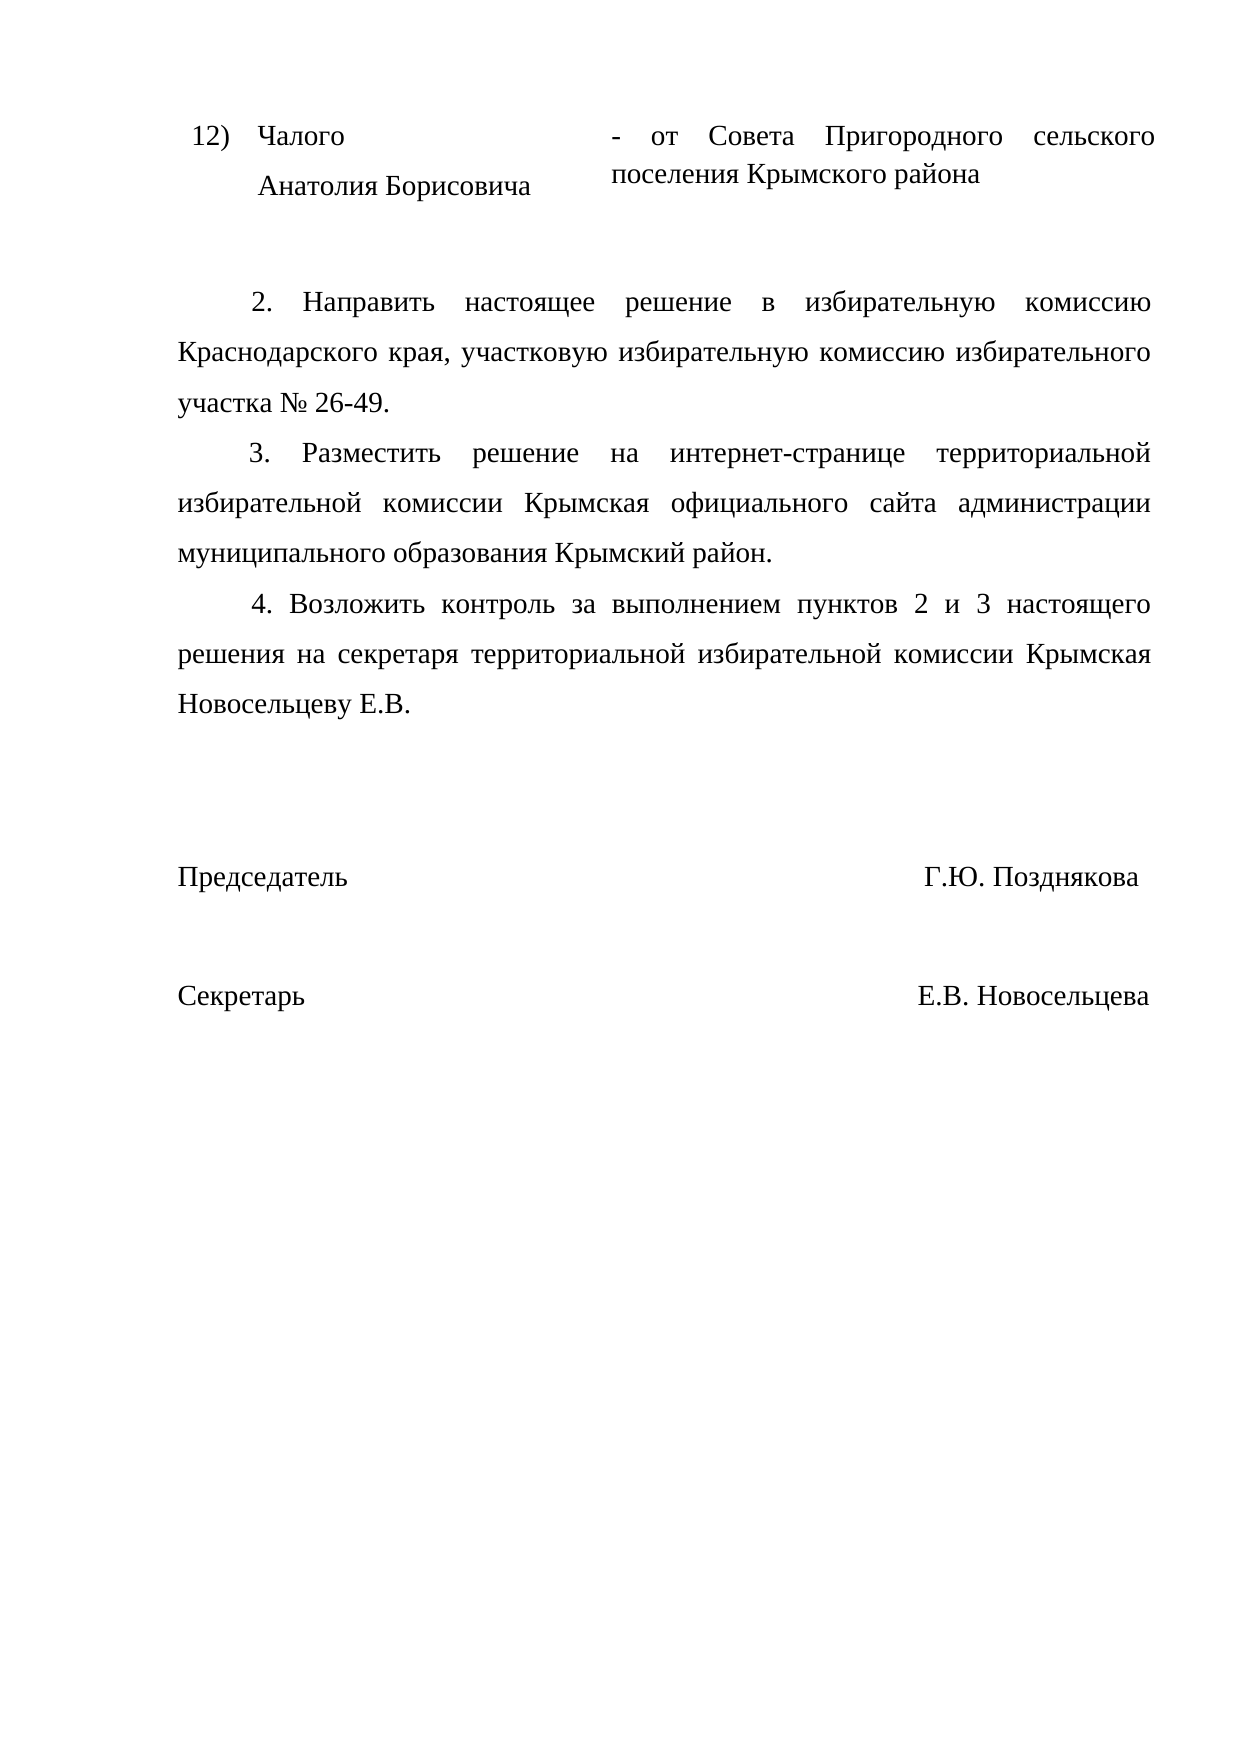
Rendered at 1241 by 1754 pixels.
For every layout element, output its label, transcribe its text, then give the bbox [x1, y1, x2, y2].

text 2. Направить настоящее решение в избирательную комиссию Краснодарского края, участковую избирательную комиссию избирательного участка № 26-49. [177, 284, 1152, 418]
text Секретарь Е.В. Новосельцева [177, 978, 1152, 1011]
table_cell - от Совета Пригородного сельского поселения Крымского района [594, 118, 1167, 234]
text 3. Разместить решение на интернет-странице территориальной избирательной комиссии Крымская официального сайта администрации муниципального образования Крымский район. [177, 435, 1152, 569]
text 4. Возложить контроль за выполнением пунктов 2 и 3 настоящего решения на секретаря территориальной избирательной комиссии Крымская Новосельцеву Е.В. [177, 586, 1152, 720]
table_cell [181, 118, 246, 234]
text Председатель Г.Ю. Позднякова [177, 859, 1152, 893]
table_cell Чалого Анатолия Борисовича [246, 118, 594, 234]
